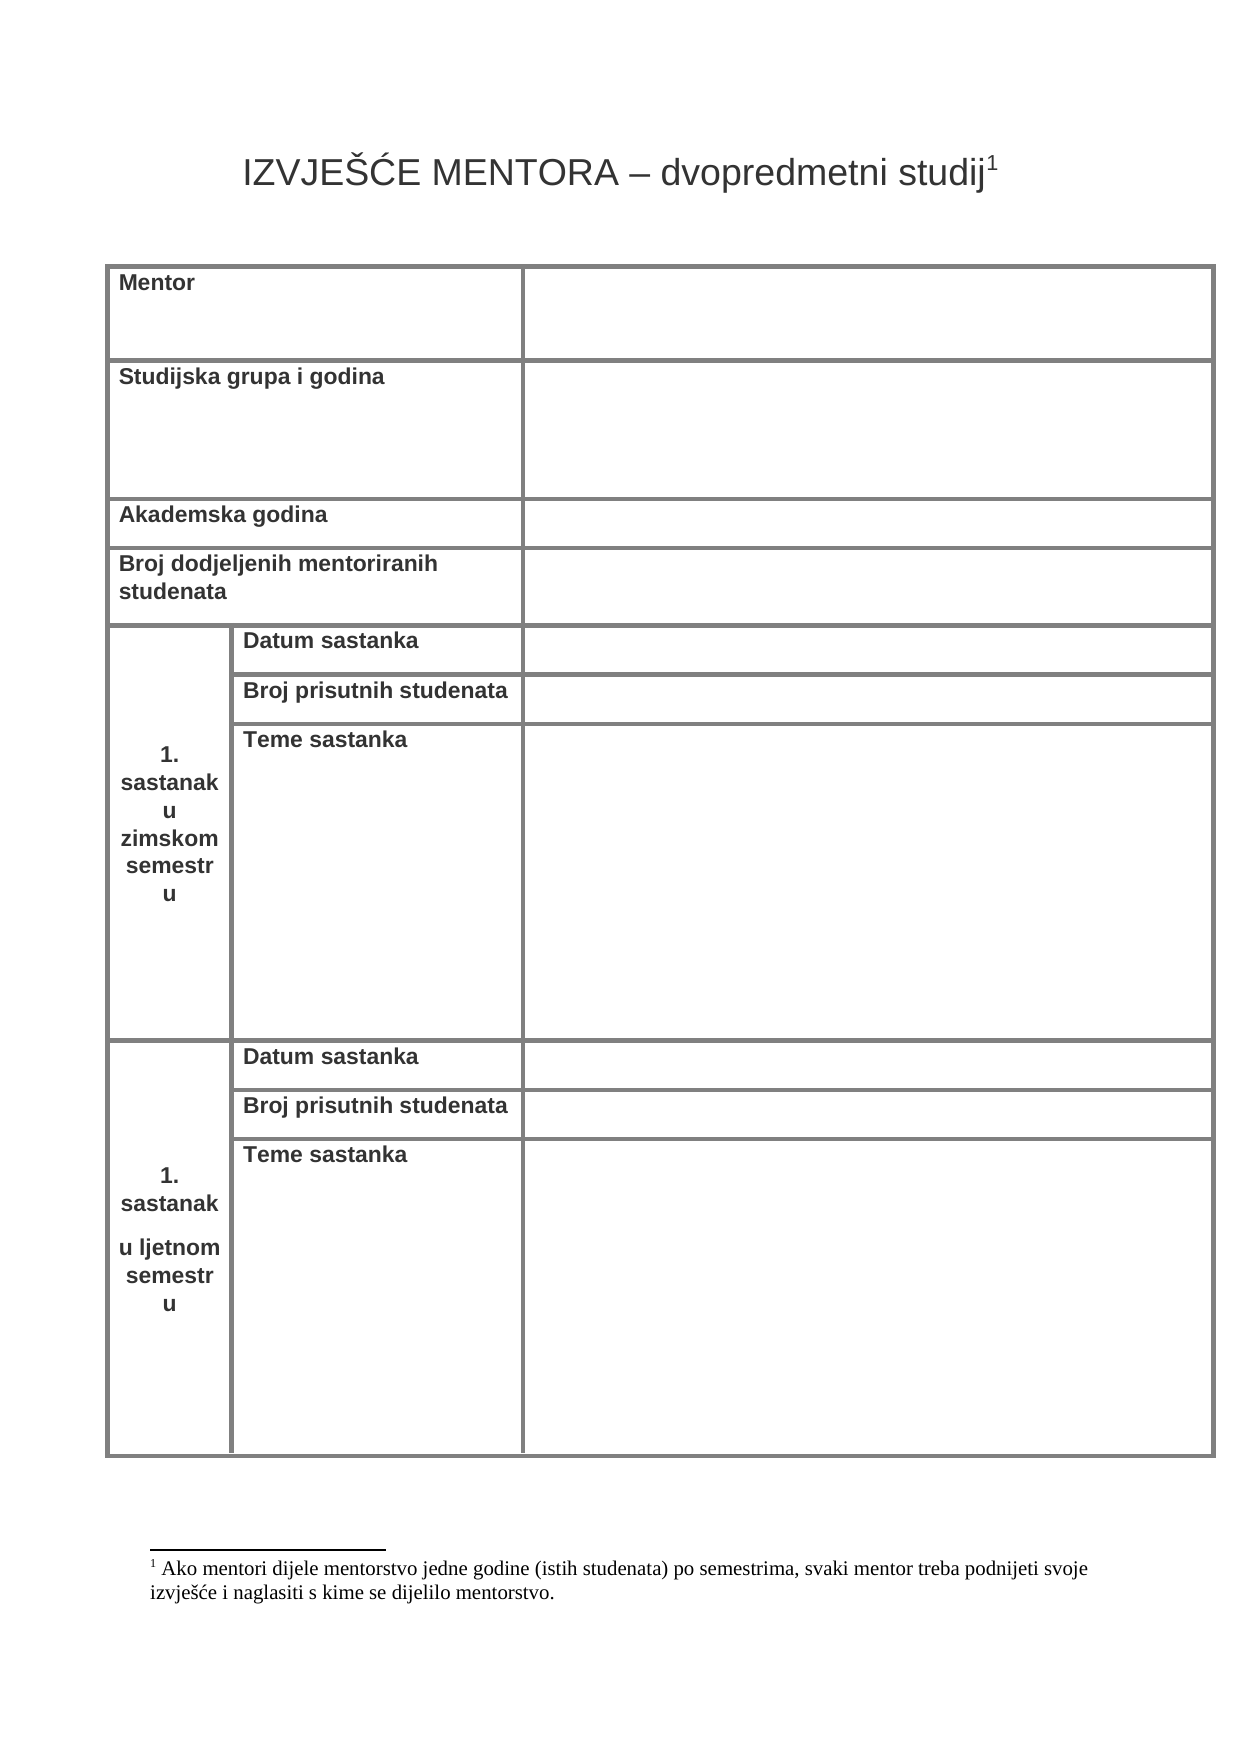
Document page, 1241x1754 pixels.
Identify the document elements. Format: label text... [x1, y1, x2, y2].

table_cell [525, 1043, 1211, 1087]
table_cell [525, 501, 1211, 546]
table_cell [525, 1141, 1211, 1453]
table_cell Datum sastanka [234, 1043, 521, 1087]
table_cell Broj prisutnih studenata [234, 677, 521, 721]
table_cell Datum sastanka [234, 628, 521, 672]
table_cell [525, 1092, 1211, 1137]
table_cell Broj prisutnih studenata [234, 1092, 521, 1137]
table_cell [525, 363, 1211, 496]
table_cell Teme sastanka [234, 1141, 521, 1453]
table_cell Akademska godina [110, 501, 521, 546]
table_cell 1. sastanak u zimskom semestru [110, 628, 229, 1038]
table_cell Broj dodjeljenih mentoriranih studenata [110, 550, 521, 623]
table_cell [525, 677, 1211, 721]
table_header Mentor [110, 269, 521, 358]
table_cell [525, 550, 1211, 623]
text IZVJEŠĆE MENTORA – dvopredmetni studij [150, 150, 1090, 193]
table_cell [525, 726, 1211, 1038]
table_cell Teme sastanka [234, 726, 521, 1038]
table_header [525, 269, 1211, 358]
table_cell [525, 628, 1211, 672]
table_cell 1. sastanak u ljetnom semestru [110, 1043, 229, 1453]
table_cell Studijska grupa i godina [110, 363, 521, 496]
